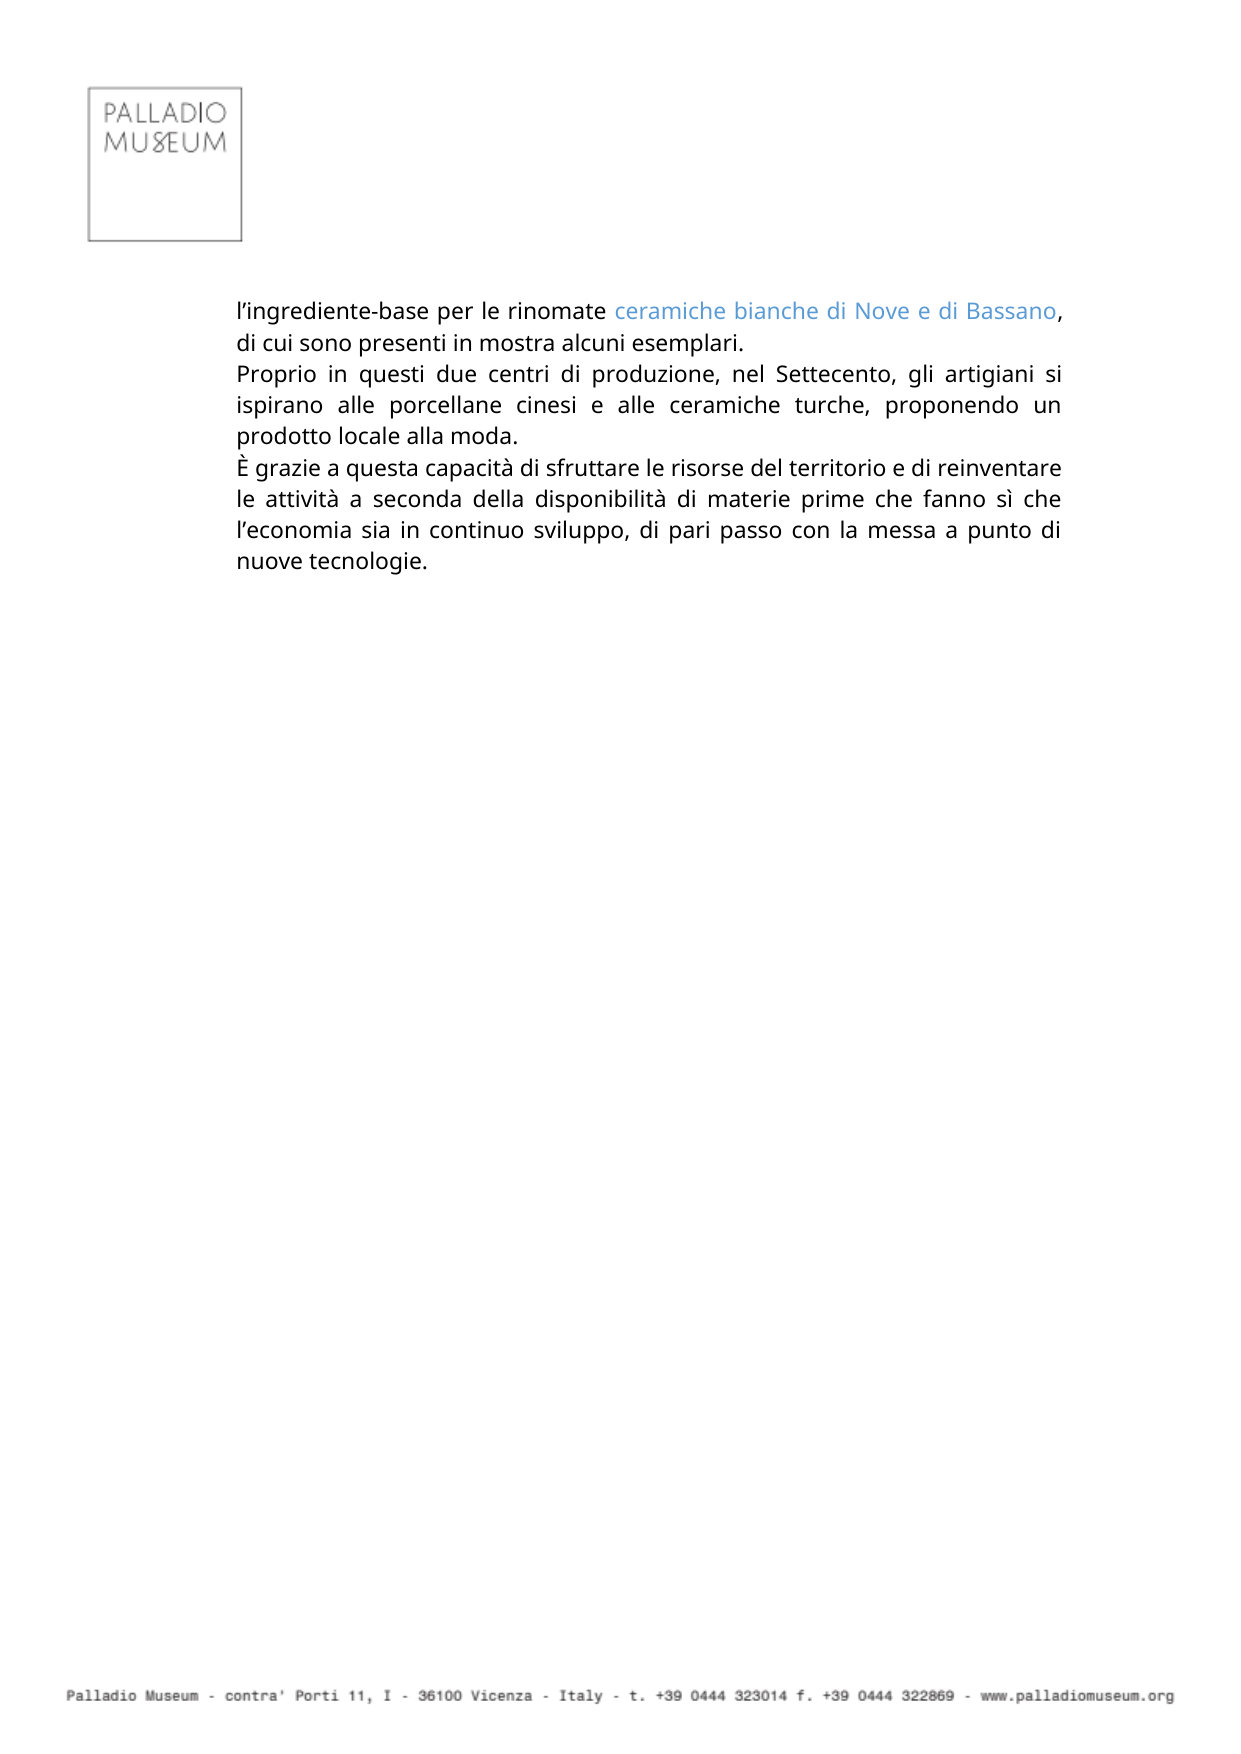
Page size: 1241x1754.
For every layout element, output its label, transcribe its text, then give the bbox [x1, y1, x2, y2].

text È grazie a questa capacità di sfruttare le risorse del territorio e di reinventare le attività a seconda della disponibilità di materie prime che fanno sì che l’economia sia in continuo sviluppo, di pari passo con la messa a punto di nuove tecnologie. [236, 452, 1063, 577]
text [236, 295, 1063, 358]
text Proprio in questi due centri di produzione, nel Settecento, gli artigiani si ispirano alle porcellane cinesi e alle ceramiche turche, proponendo un prodotto locale alla moda. [236, 358, 1063, 452]
